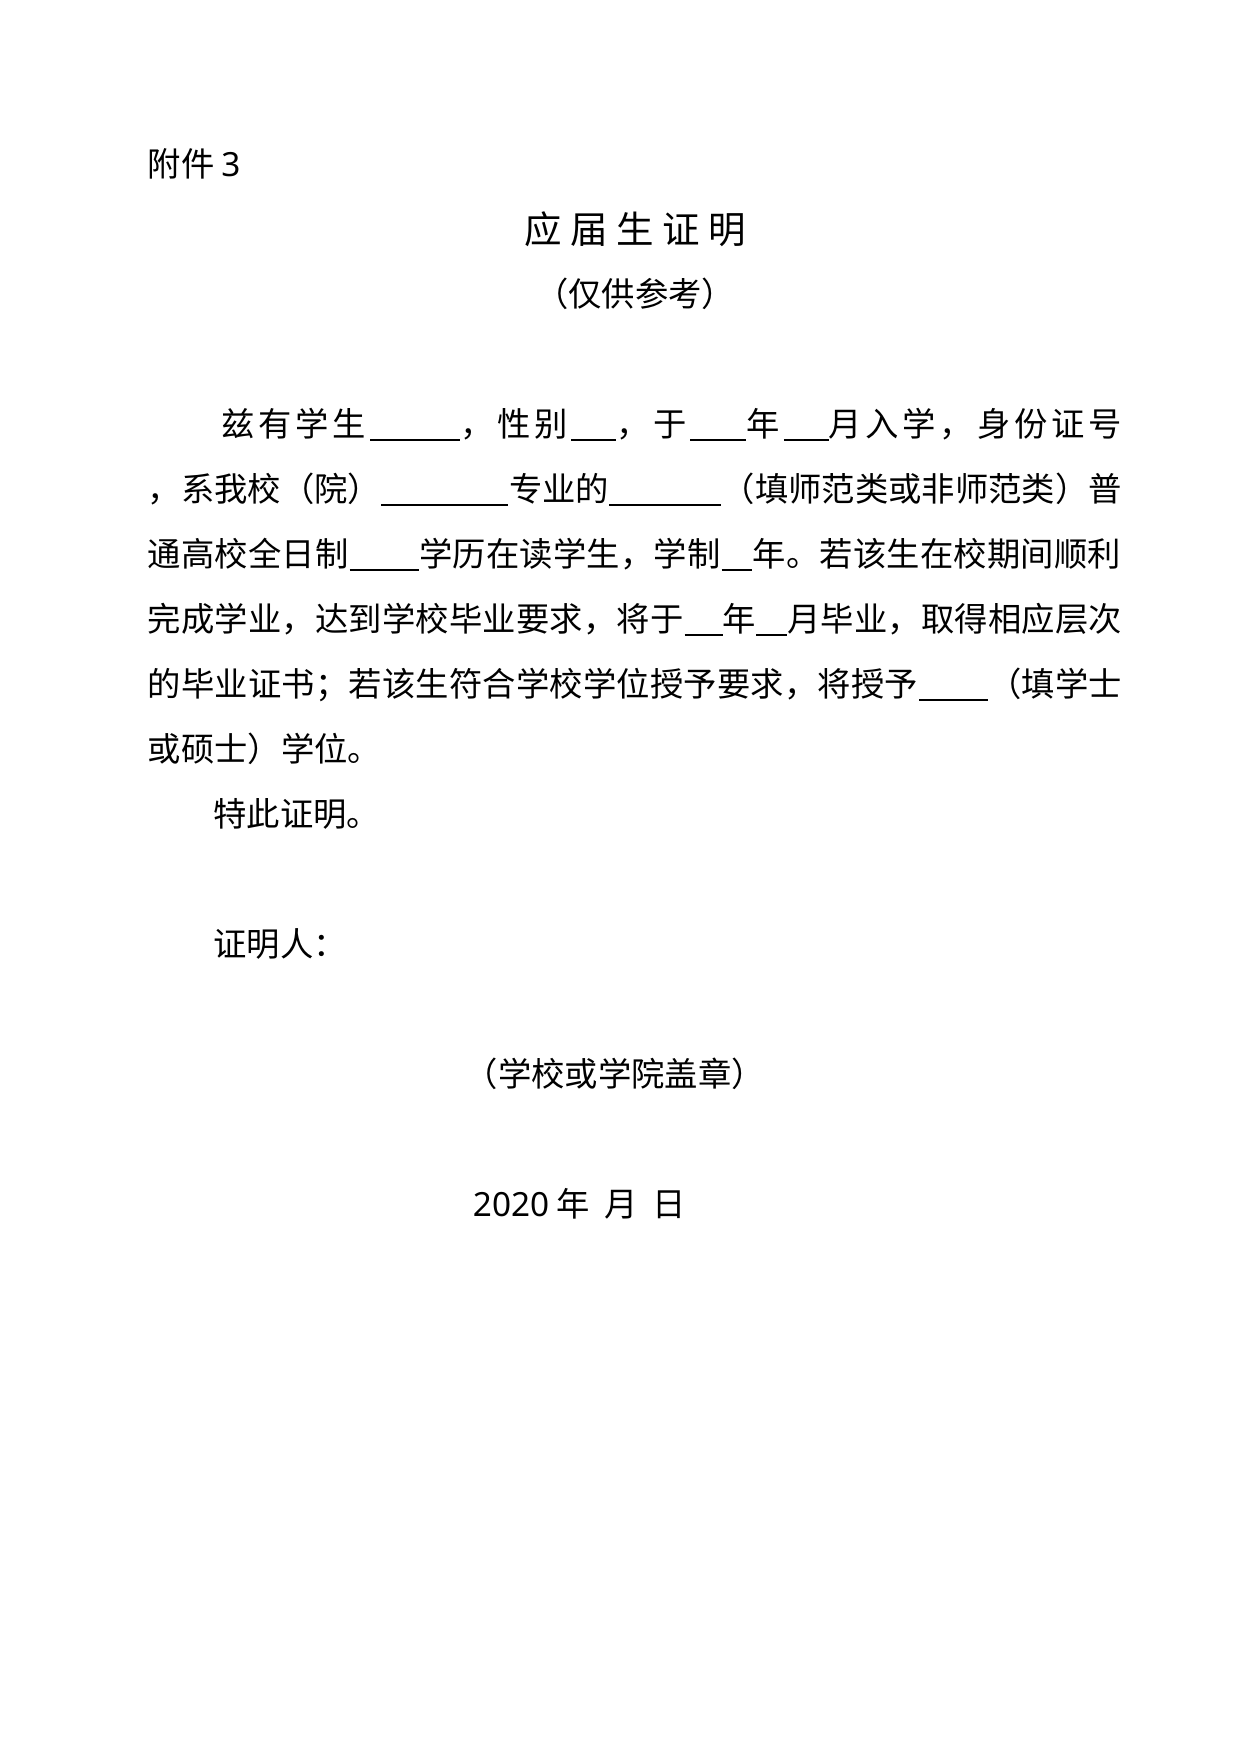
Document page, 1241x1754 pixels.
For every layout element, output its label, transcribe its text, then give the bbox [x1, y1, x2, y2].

text 特此证明。 [148, 779, 1122, 844]
text 证明人： [148, 909, 1122, 974]
text 附件3 [148, 129, 1122, 194]
text 2020年 月 日 [148, 1169, 1122, 1234]
text （学校或学院盖章） [148, 1039, 1122, 1104]
text 应 届 生 证 明 [148, 194, 1122, 259]
text 兹有学生 ，性别 ，于 年 月入学，身份证号 ，系我校（院） 专业的 （填师范类或非师范类）普通高校全日制 学历在读学生，学制 年。若该生在校期间顺利完成学业，达到学校毕业要求，将于 年 月毕业，取得相应层次的毕业证书；若该生符合学校学位授予要求，将授予 （填学士或硕士）学位。 [148, 389, 1122, 779]
text （仅供参考） [148, 259, 1122, 324]
